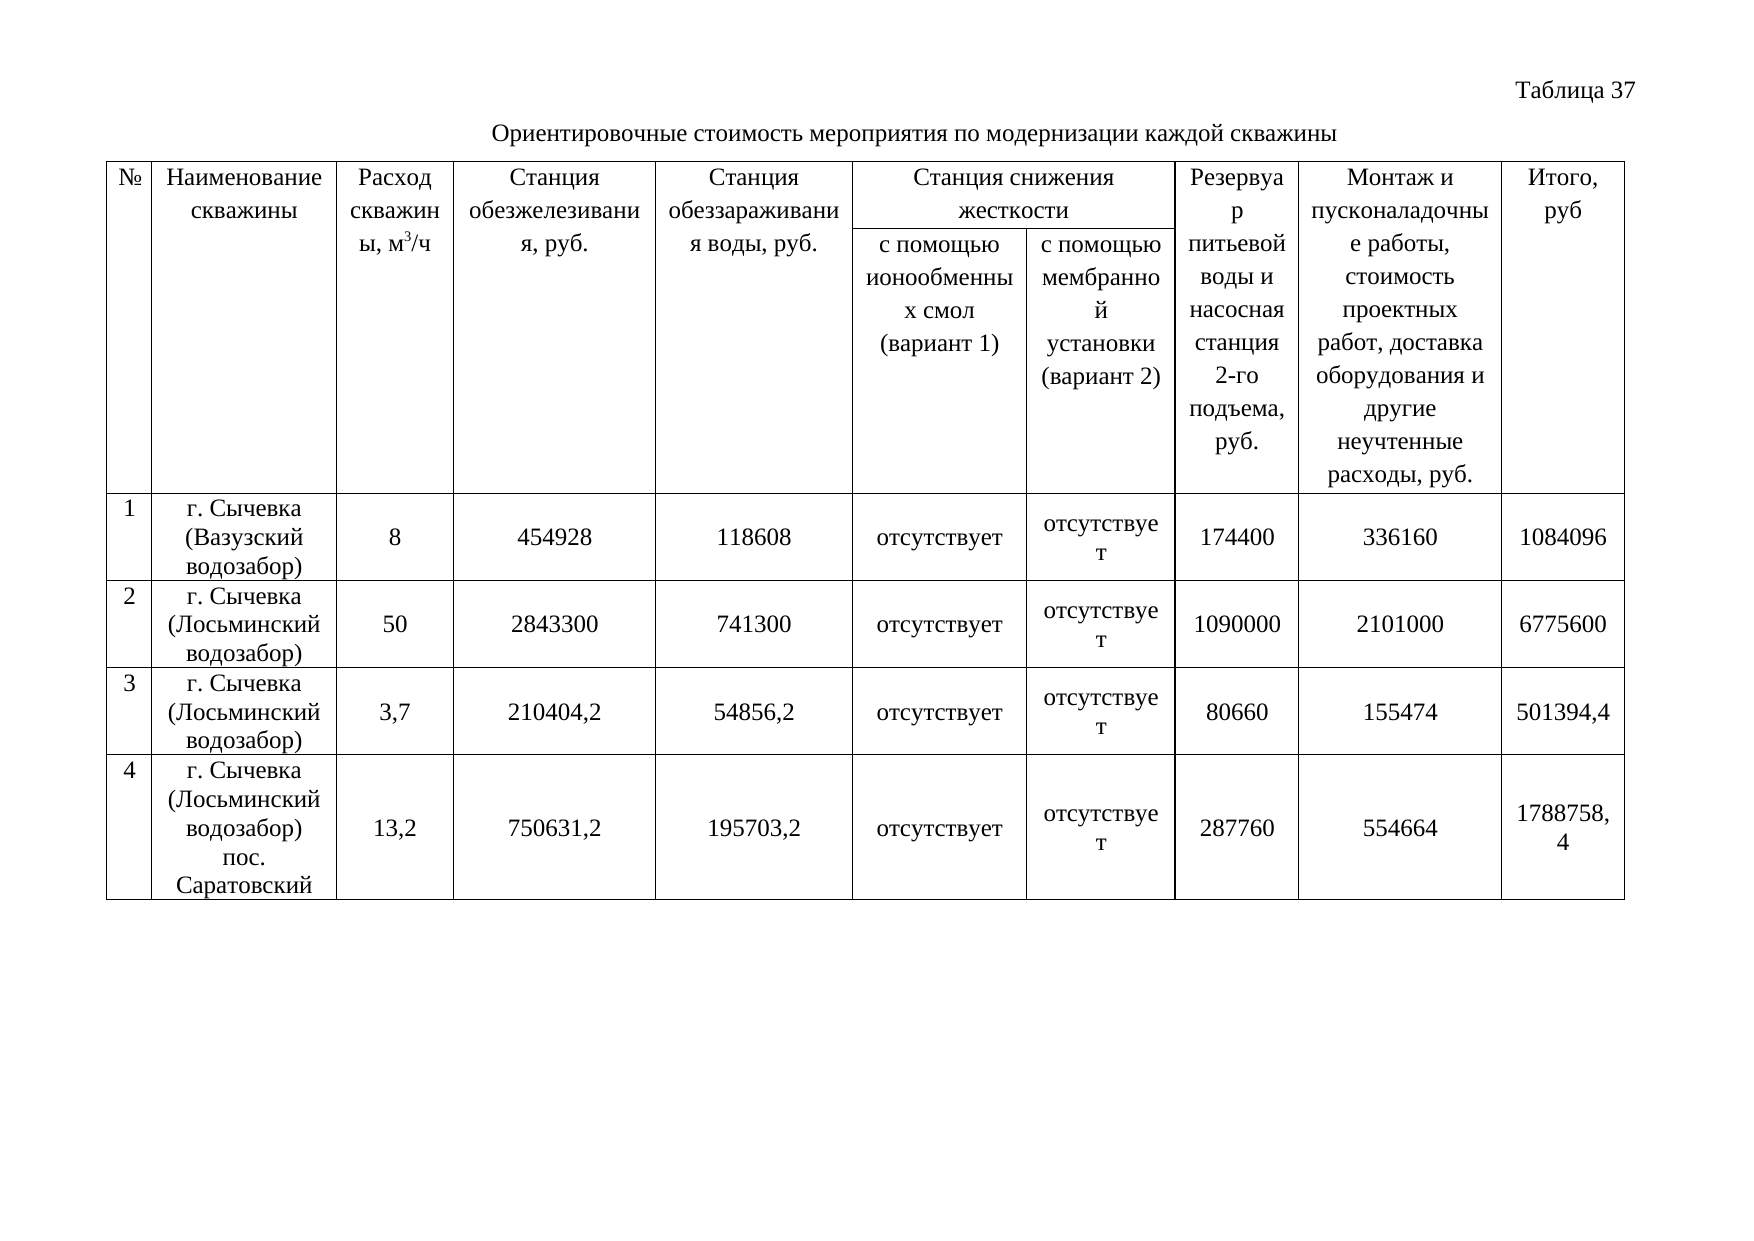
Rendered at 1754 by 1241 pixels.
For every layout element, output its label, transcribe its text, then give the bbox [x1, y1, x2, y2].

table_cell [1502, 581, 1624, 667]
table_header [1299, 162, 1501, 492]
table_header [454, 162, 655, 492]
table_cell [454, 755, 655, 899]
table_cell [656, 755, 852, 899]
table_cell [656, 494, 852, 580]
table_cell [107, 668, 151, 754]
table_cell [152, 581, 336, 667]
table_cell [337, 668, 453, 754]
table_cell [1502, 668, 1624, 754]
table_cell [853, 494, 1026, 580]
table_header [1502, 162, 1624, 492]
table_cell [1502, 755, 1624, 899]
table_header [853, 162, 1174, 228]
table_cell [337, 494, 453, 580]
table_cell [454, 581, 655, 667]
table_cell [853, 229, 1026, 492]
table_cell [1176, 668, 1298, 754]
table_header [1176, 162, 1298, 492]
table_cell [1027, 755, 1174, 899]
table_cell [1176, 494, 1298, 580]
text Таблица 37 [118, 75, 1636, 104]
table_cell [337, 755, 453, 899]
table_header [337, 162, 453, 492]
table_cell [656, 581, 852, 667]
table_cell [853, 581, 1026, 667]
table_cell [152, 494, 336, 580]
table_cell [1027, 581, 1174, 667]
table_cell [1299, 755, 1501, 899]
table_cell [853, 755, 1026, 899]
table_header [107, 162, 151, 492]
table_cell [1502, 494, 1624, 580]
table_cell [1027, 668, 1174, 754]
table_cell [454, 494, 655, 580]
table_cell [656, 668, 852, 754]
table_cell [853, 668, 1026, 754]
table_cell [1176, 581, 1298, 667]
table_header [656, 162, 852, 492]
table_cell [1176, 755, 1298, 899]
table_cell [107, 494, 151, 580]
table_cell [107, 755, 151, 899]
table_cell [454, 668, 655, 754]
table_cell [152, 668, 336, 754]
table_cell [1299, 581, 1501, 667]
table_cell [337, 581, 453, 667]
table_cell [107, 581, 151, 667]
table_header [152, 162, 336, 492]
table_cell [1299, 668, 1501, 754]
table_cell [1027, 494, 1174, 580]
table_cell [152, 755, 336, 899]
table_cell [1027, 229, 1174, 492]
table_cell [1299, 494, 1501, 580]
text Ориентировочные стоимость мероприятия по модернизации каждой скважины [118, 118, 1636, 147]
